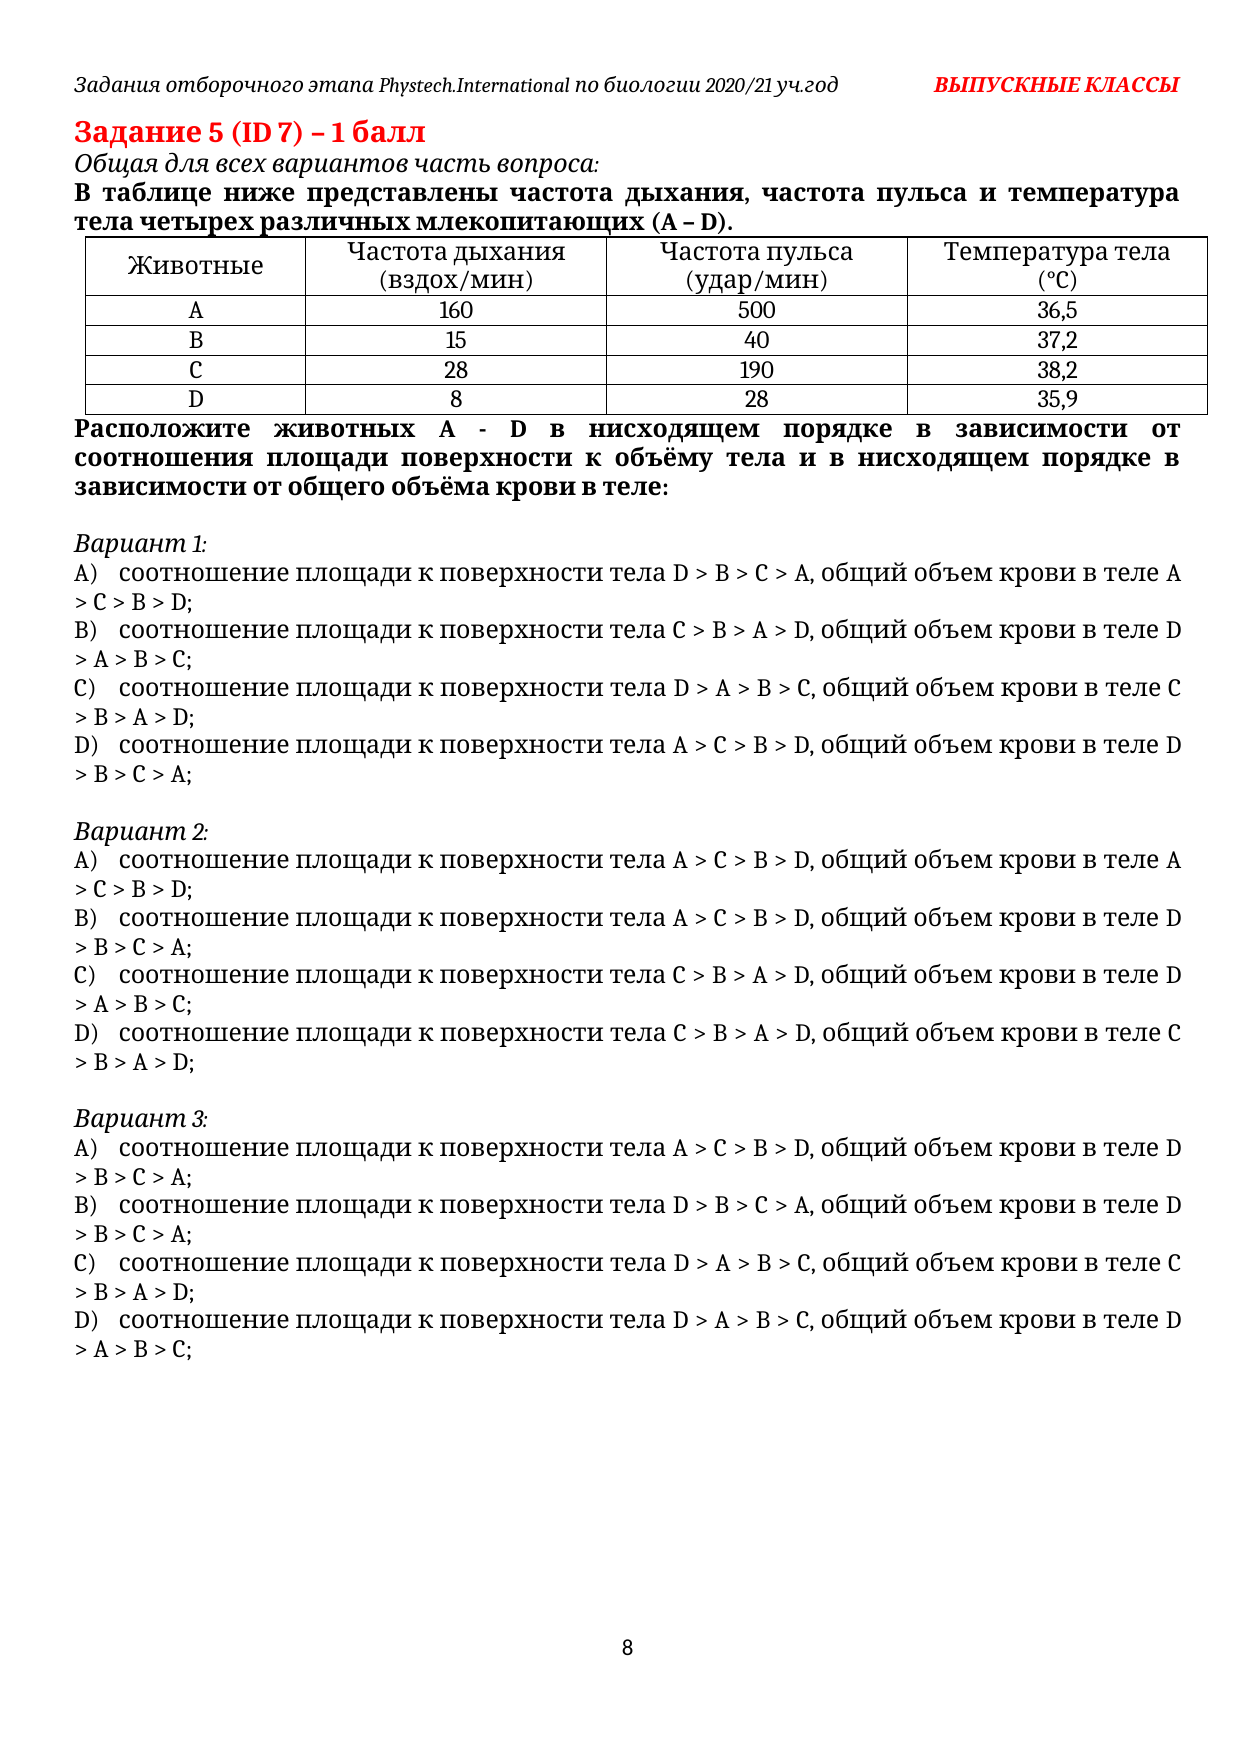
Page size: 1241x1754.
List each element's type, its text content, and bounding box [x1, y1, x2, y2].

table_cell 500 [607, 296, 907, 325]
list соотношение площади к поверхности тела A > C > B > D, общий объем крови в теле D > B > C > A; [74, 904, 1181, 961]
list соотношение площади к поверхности тела A > C > B > D, общий объем крови в теле A > C > B > D; [74, 846, 1181, 904]
table_cell 28 [607, 385, 907, 414]
table_header Температура тела (°C) [908, 238, 1207, 295]
table_cell 40 [607, 326, 907, 354]
text Расположите животных A - D в нисходящем порядке в зависимости от соотношения площади поверхности к объёму тела и в нисходящем порядке в зависимости от общего объёма крови в теле: [74, 415, 1181, 501]
list соотношение площади к поверхности тела D > A > B > C, общий объем крови в теле D > A > B > C; [74, 1306, 1181, 1364]
list соотношение площади к поверхности тела C > B > A > D, общий объем крови в теле D > A > B > C; [74, 961, 1181, 1019]
table_cell D [86, 385, 305, 414]
list соотношение площади к поверхности тела D > B > C > A, общий объем крови в теле D > B > C > A; [74, 1191, 1181, 1249]
list соотношение площади к поверхности тела A > C > B > D, общий объем крови в теле D > B > C > A; [74, 731, 1181, 789]
table_header Животные [86, 238, 305, 295]
list соотношение площади к поверхности тела D > B > C > A, общий объем крови в теле A > C > B > D; [74, 559, 1181, 616]
table_cell 36,5 [908, 296, 1207, 325]
text Общая для всех вариантов часть вопроса: [74, 150, 1181, 179]
list соотношение площади к поверхности тела A > C > B > D, общий объем крови в теле D > B > C > A; [74, 1134, 1181, 1191]
table_cell 15 [306, 326, 606, 354]
list соотношение площади к поверхности тела C > B > A > D, общий объем крови в теле D > A > B > C; [74, 616, 1181, 674]
table_cell 38,2 [908, 356, 1207, 384]
table_cell 35,9 [908, 385, 1207, 414]
list соотношение площади к поверхности тела D > A > B > C, общий объем крови в теле C > B > A > D; [74, 1249, 1181, 1306]
table_cell A [86, 296, 305, 325]
text Вариант 1: [74, 530, 1181, 559]
table_cell B [86, 326, 305, 354]
table_header Частота дыхания (вздох/мин) [306, 238, 606, 295]
text Вариант 3: [74, 1105, 1181, 1134]
text Вариант 2: [74, 818, 1181, 846]
table_cell 160 [306, 296, 606, 325]
text В таблице ниже представлены частота дыхания, частота пульса и температура тела четырех различных млекопитающих (A – D). [74, 179, 1181, 236]
list соотношение площади к поверхности тела C > B > A > D, общий объем крови в теле C > B > A > D; [74, 1019, 1181, 1076]
table_cell 28 [306, 356, 606, 384]
table_cell 8 [306, 385, 606, 414]
table_header Частота пульса (удар/мин) [607, 238, 907, 295]
text Задание 5 (ID 7) – 1 балл [74, 117, 1181, 150]
table_cell 190 [607, 356, 907, 384]
list соотношение площади к поверхности тела D > A > B > C, общий объем крови в теле C > B > A > D; [74, 674, 1181, 731]
table_cell 37,2 [908, 326, 1207, 354]
table_cell C [86, 356, 305, 384]
